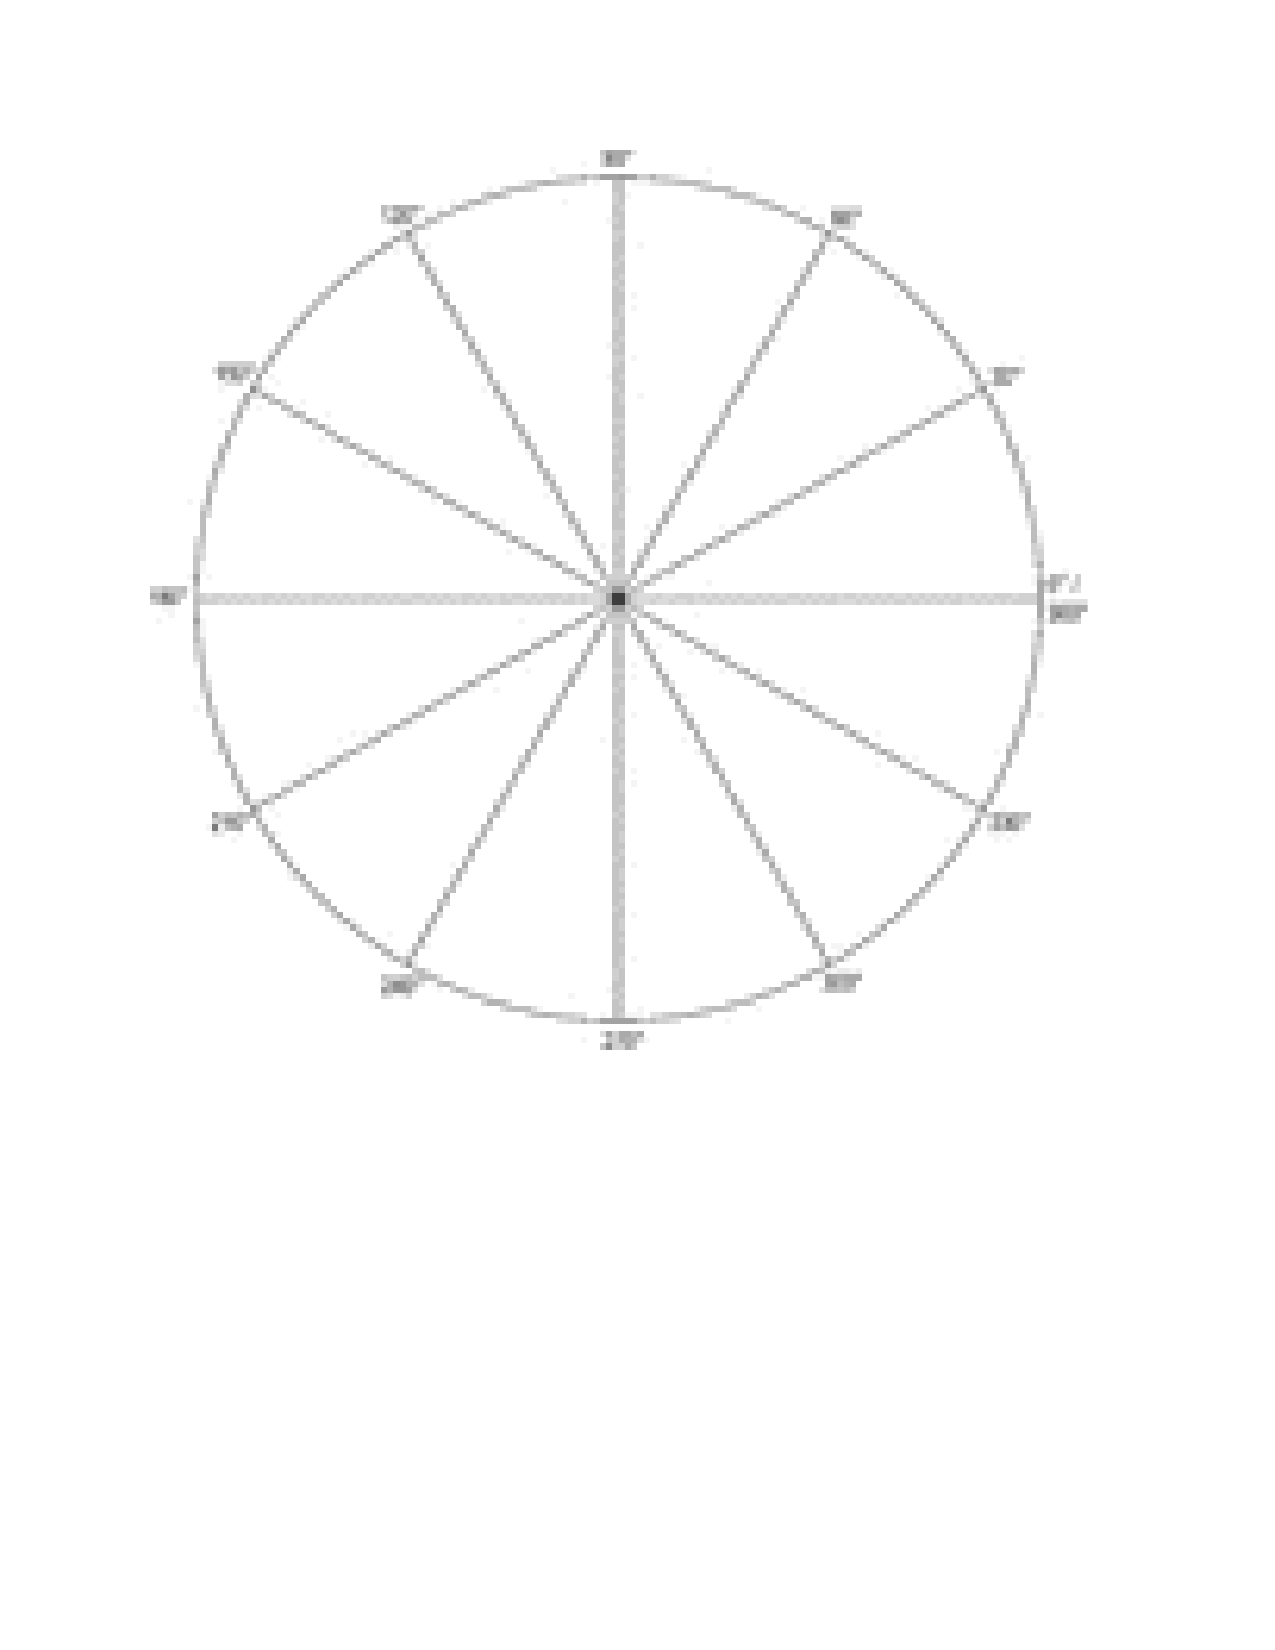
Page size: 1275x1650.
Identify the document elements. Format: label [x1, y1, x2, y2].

picture [150, 150, 1088, 1050]
